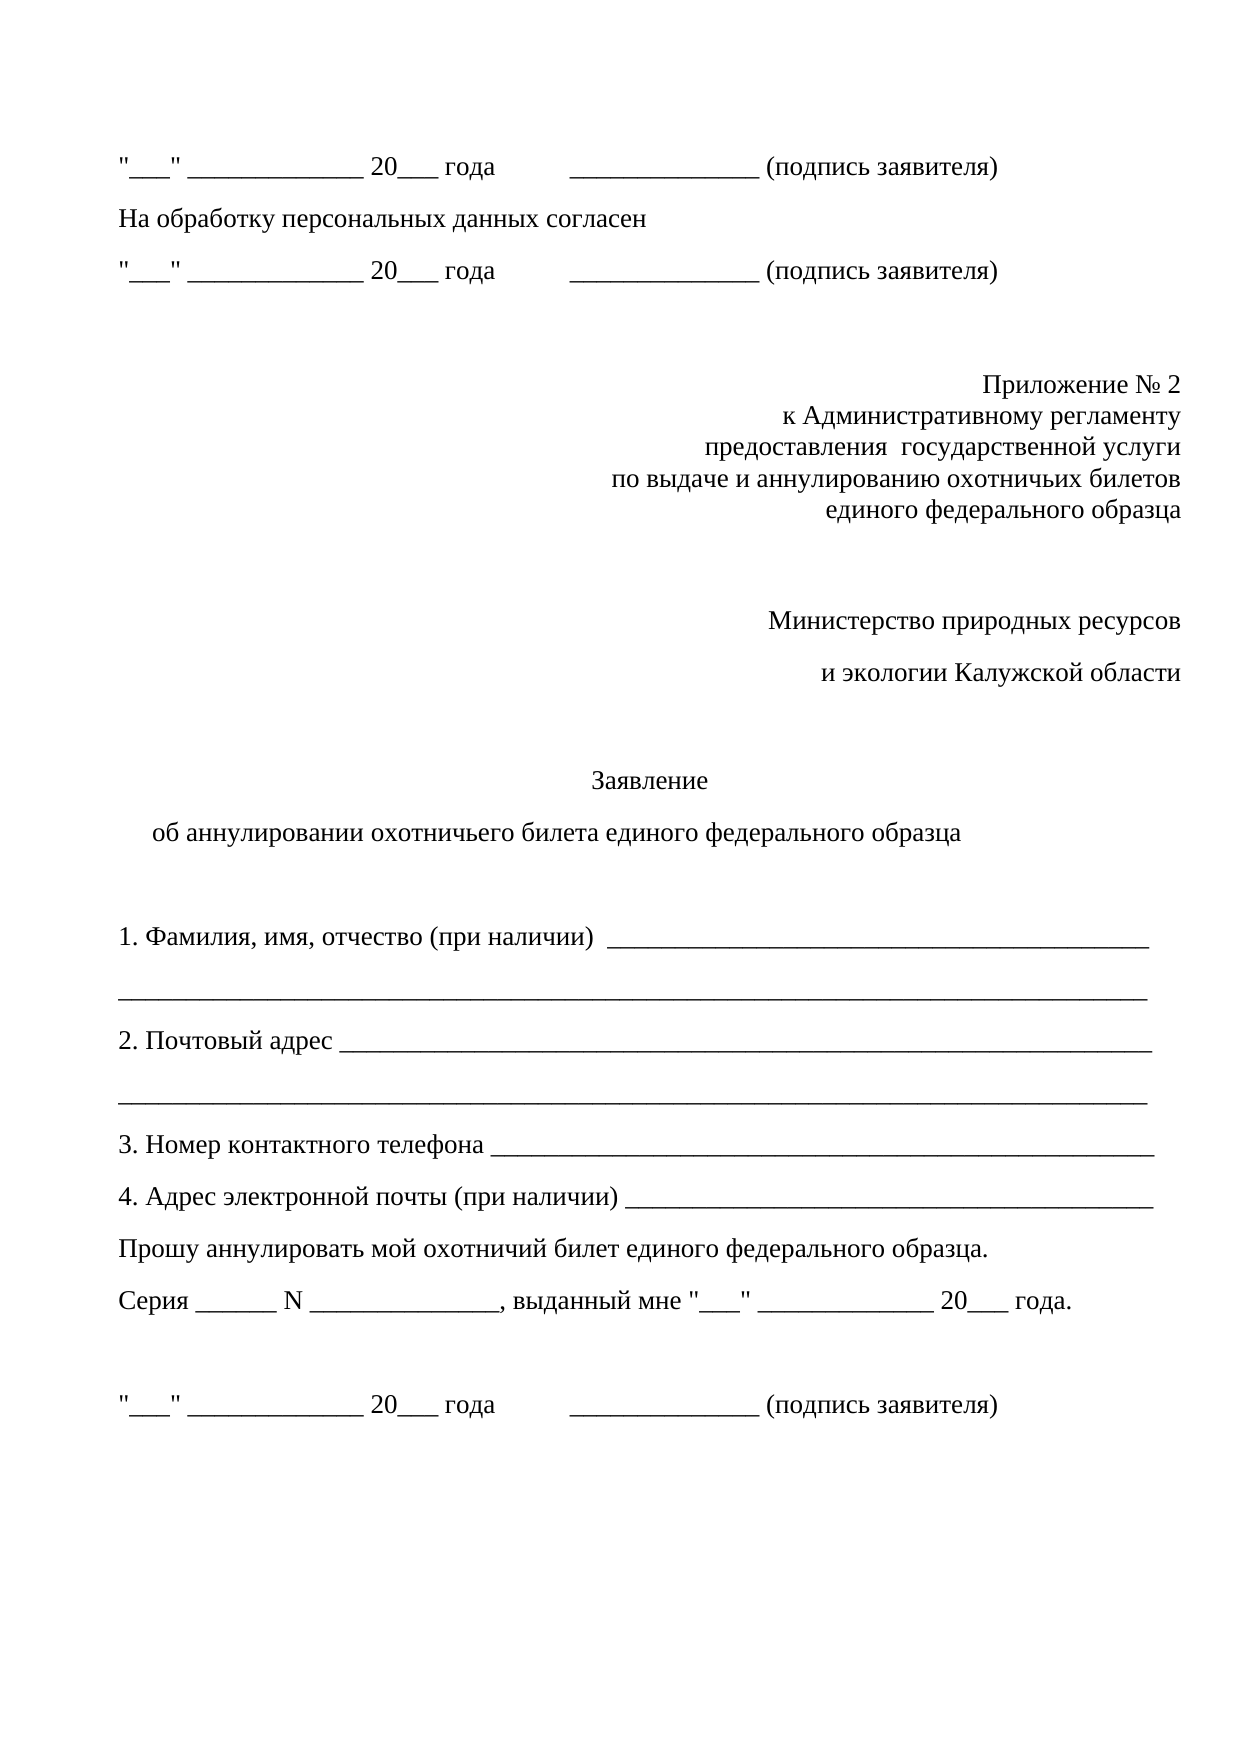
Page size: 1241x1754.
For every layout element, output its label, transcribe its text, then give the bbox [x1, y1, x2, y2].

text 2. Почтовый адрес ____________________________________________________________ [118, 1024, 1181, 1056]
text Прошу аннулировать мой охотничий билет единого федерального образца. [118, 1232, 1181, 1263]
text Заявление [118, 764, 1181, 796]
text ____________________________________________________________________________ [118, 972, 1181, 1003]
text ____________________________________________________________________________ [118, 1076, 1181, 1107]
text "___" _____________ 20___ года ______________ (подпись заявителя) [118, 254, 1181, 285]
text об аннулировании охотничьего билета единого федерального образца [118, 816, 1181, 848]
text 1. Фамилия, имя, отчество (при наличии) ________________________________________ [118, 920, 1181, 952]
text Серия ______ N ______________, выданный мне "___" _____________ 20___ года. [118, 1284, 1181, 1315]
text предоставления государственной услуги [118, 431, 1181, 462]
text "___" _____________ 20___ года ______________ (подпись заявителя) [118, 1388, 1181, 1419]
text и экологии Калужской области [118, 656, 1181, 687]
text "___" _____________ 20___ года ______________ (подпись заявителя) [118, 150, 1181, 181]
text единого федерального образца [118, 493, 1181, 524]
text Приложение № 2 [118, 368, 1181, 399]
text Министерство природных ресурсов [118, 604, 1181, 635]
text На обработку персональных данных согласен [118, 202, 1181, 233]
text 4. Адрес электронной почты (при наличии) _______________________________________ [118, 1180, 1181, 1211]
text к Административному регламенту [118, 399, 1181, 431]
text по выдаче и аннулированию охотничьих билетов [118, 462, 1181, 493]
text 3. Номер контактного телефона _________________________________________________ [118, 1128, 1181, 1159]
